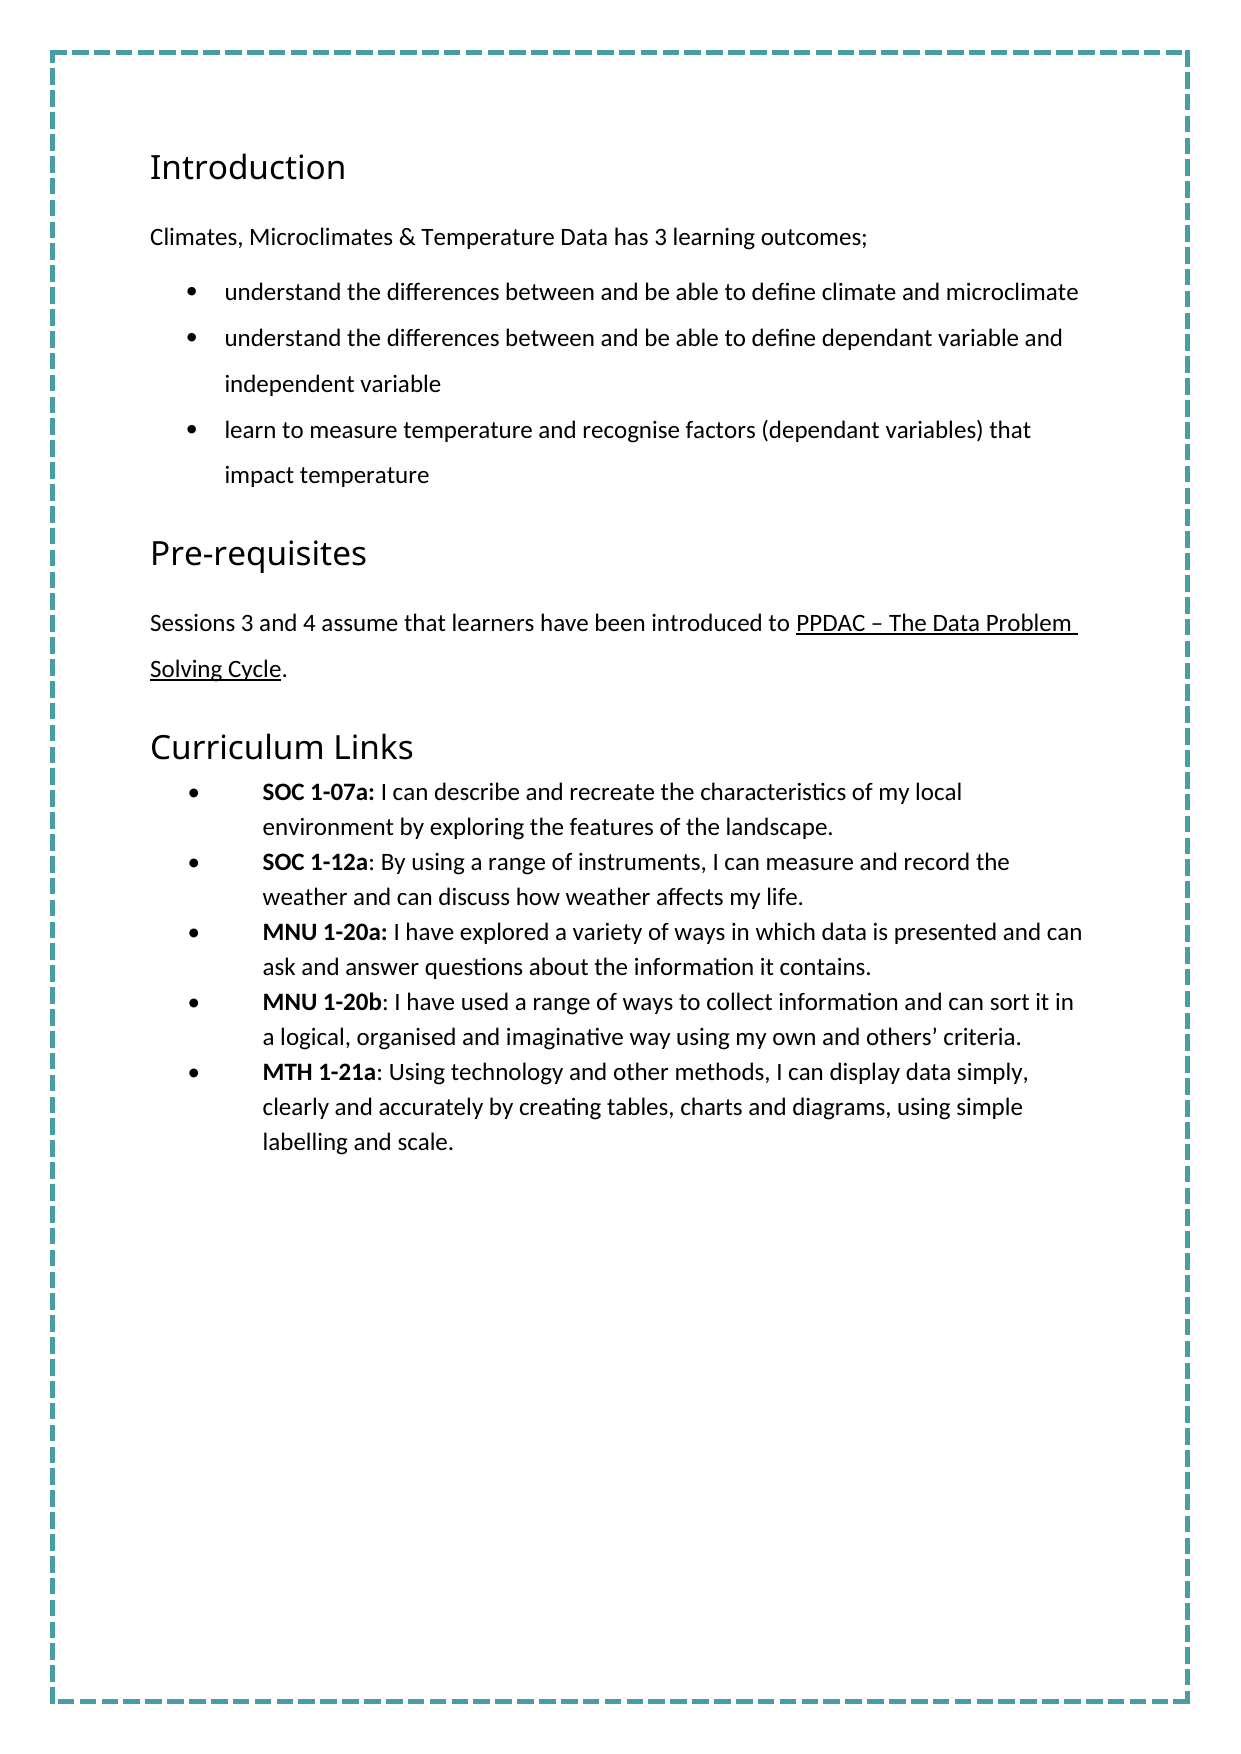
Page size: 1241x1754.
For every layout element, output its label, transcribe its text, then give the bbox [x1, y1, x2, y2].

subtitle Pre-requisites [150, 530, 1090, 576]
list MNU 1-20a: I have explored a variety of ways in which data is presented and can ask and answer questions about the information it contains. [187, 916, 1090, 982]
text Climates, Microclimates & Temperature Data has 3 learning outcomes; [150, 221, 1090, 251]
subtitle Introduction [150, 143, 1090, 189]
list MNU 1-20b: I have used a range of ways to collect information and can sort it in a logical, organised and imaginative way using my own and others’ criteria. [187, 986, 1090, 1052]
list MTH 1-21a: Using technology and other methods, I can display data simply, clearly and accurately by creating tables, charts and diagrams, using simple labelling and scale. [187, 1056, 1090, 1157]
list understand the differences between and be able to define climate and microclimate [187, 277, 1090, 307]
list learn to measure temperature and recognise factors (dependant variables) that impact temperature [187, 414, 1090, 490]
list SOC 1-12a: By using a range of instruments, I can measure and record the weather and can discuss how weather affects my life. [187, 846, 1090, 912]
text Sessions 3 and 4 assume that learners have been introduced to PPDAC – The Data Problem Solving Cycle. [150, 607, 1090, 684]
subtitle Curriculum Links [150, 724, 1090, 769]
list SOC 1-07a: I can describe and recreate the characteristics of my local environment by exploring the features of the landscape. [187, 776, 1090, 842]
list understand the differences between and be able to define dependant variable and independent variable [187, 322, 1090, 398]
